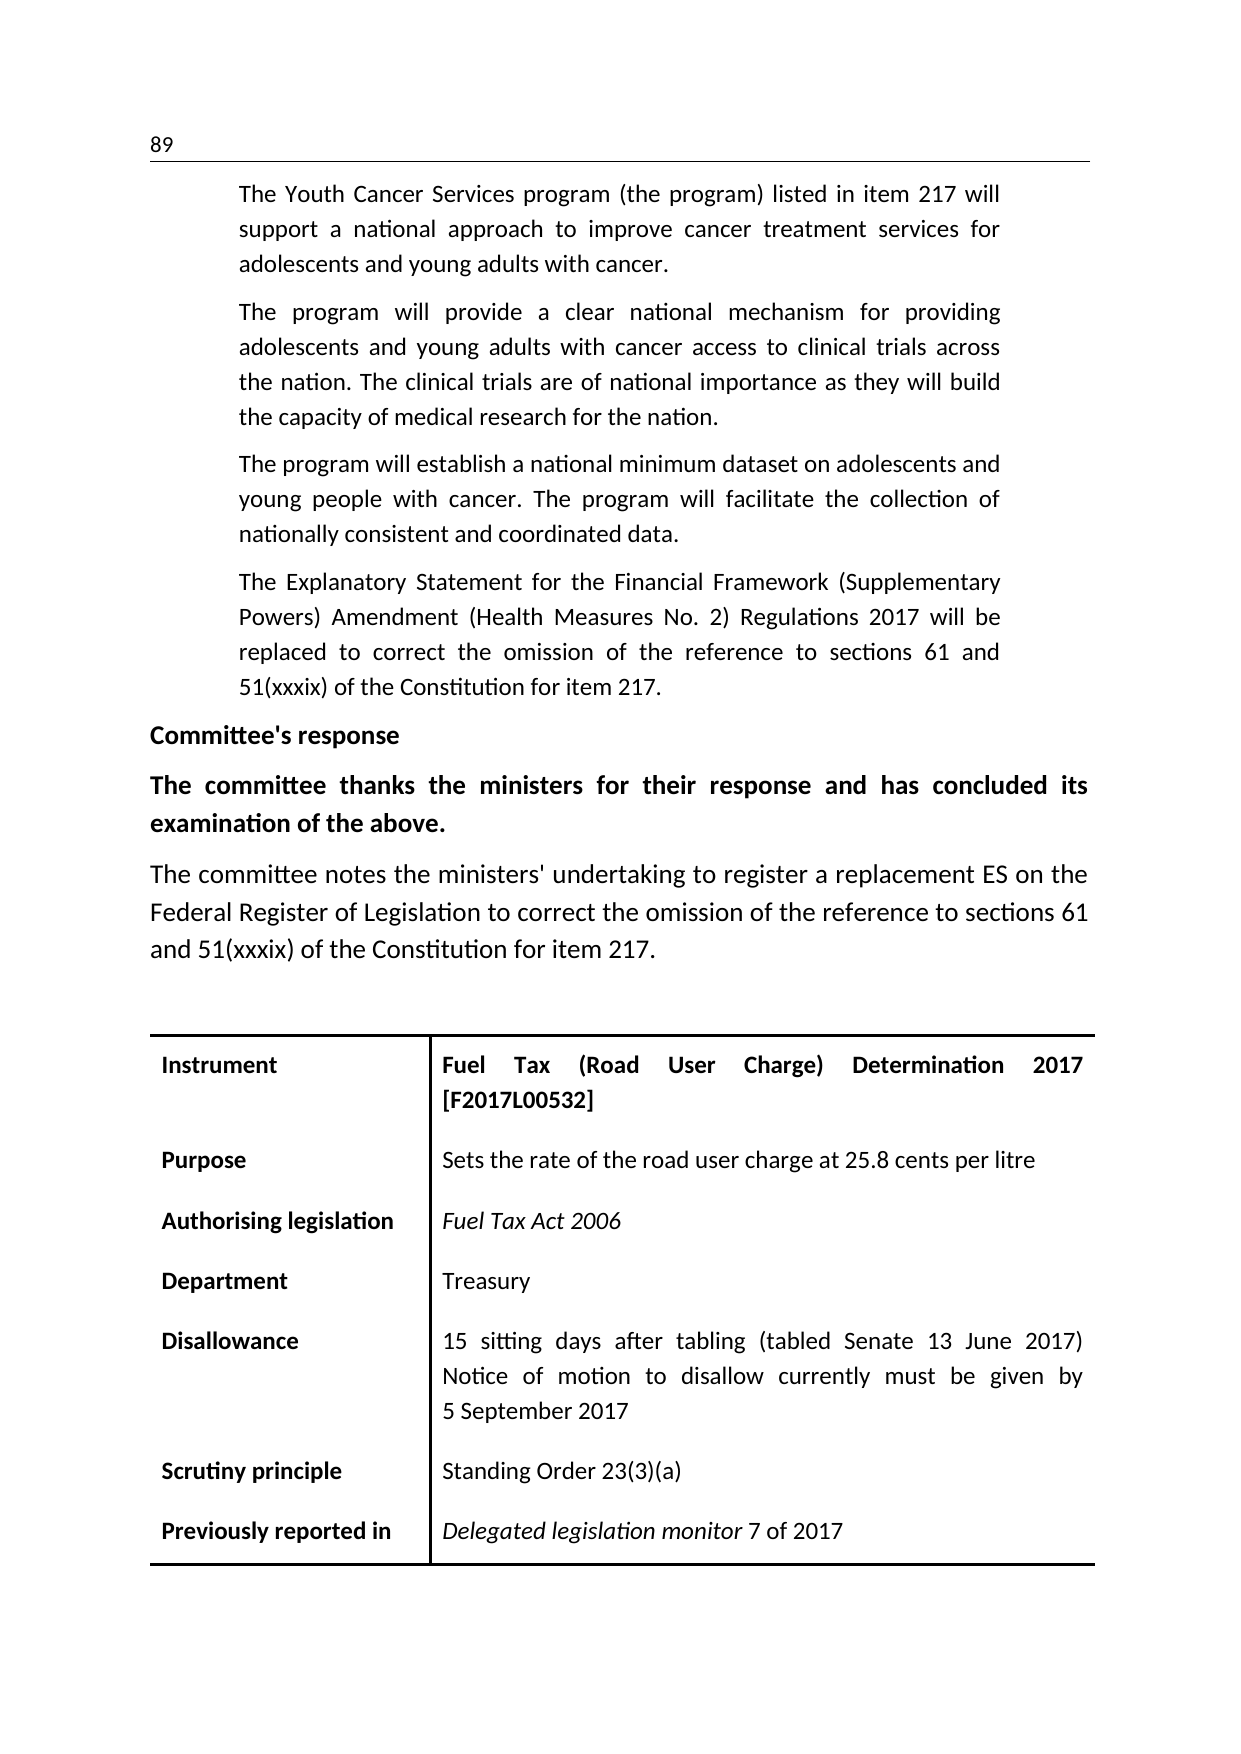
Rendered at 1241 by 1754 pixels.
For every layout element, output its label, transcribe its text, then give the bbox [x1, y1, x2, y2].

table_cell Authorising legislation [150, 1192, 429, 1252]
table_cell Scrutiny principle [150, 1443, 429, 1503]
text Committee's response [150, 718, 1090, 751]
table_cell Standing Order 23(3)(a) [432, 1443, 1095, 1503]
text The program will provide a clear national mechanism for providing adolescents and young adults with cancer access to clinical trials across the nation. The clinical trials are of national importance as they will build the capacity of medical research for the nation. [239, 296, 1002, 431]
table_cell Fuel Tax Act 2006 [432, 1192, 1095, 1252]
table_cell Treasury [432, 1253, 1095, 1312]
table_cell Purpose [150, 1132, 429, 1192]
text The program will establish a national minimum dataset on adolescents and young people with cancer. The program will facilitate the collection of nationally consistent and coordinated data. [239, 448, 1002, 549]
text The committee thanks the ministers for their response and has concluded its examination of the above. [150, 768, 1090, 839]
table_cell Disallowance [150, 1313, 429, 1443]
table_cell 15 sitting days after tabling (tabled Senate 13 June 2017) Notice of motion to disallow currently must be given by 5 September 2017 [432, 1313, 1095, 1443]
table_header Instrument [150, 1037, 429, 1132]
table_cell Previously reported in [150, 1503, 429, 1563]
table_cell Department [150, 1253, 429, 1312]
text The Explanatory Statement for the Financial Framework (Supplementary Powers) Amendment (Health Measures No. 2) Regulations 2017 will be replaced to correct the omission of the reference to sections 61 and 51(xxxix) of the Constitution for item 217. [239, 566, 1002, 701]
table_cell Sets the rate of the road user charge at 25.8 cents per litre [432, 1132, 1095, 1192]
text The Youth Cancer Services program (the program) listed in item 217 will support a national approach to improve cancer treatment services for adolescents and young adults with cancer. [239, 178, 1002, 279]
table_cell Delegated legislation monitor 7 of 2017 [432, 1503, 1095, 1563]
text The committee notes the ministers' undertaking to register a replacement ES on the Federal Register of Legislation to correct the omission of the reference to sections 61 and 51(xxxix) of the Constitution for item 217. [150, 857, 1090, 966]
table_header Fuel Tax (Road User Charge) Determination 2017 [F2017L00532] [432, 1037, 1095, 1132]
